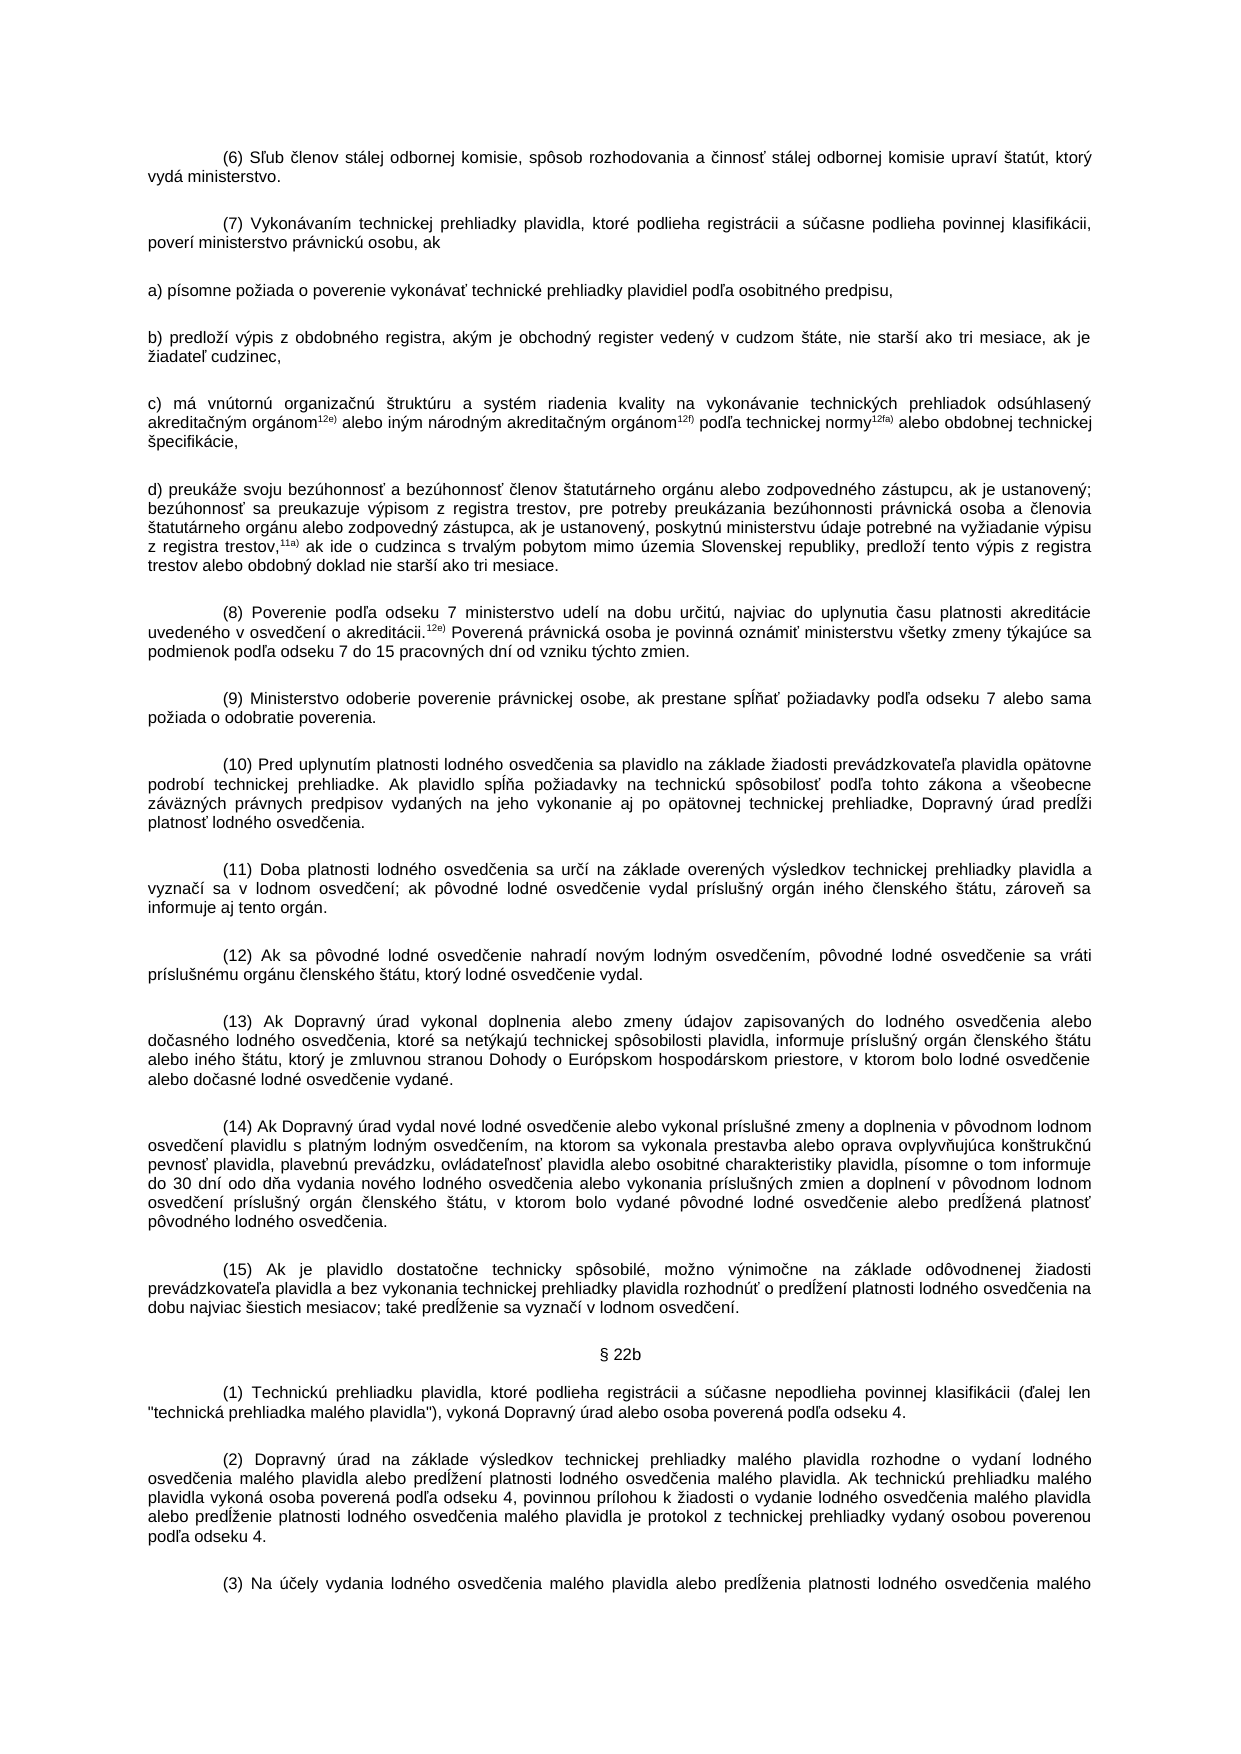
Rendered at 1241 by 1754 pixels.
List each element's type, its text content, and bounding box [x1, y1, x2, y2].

text b) predloží výpis z obdobného registra, akým je obchodný register vedený v cudzom štáte, nie starší ako tri mesiace, ak je žiadateľ cudzinec, [148, 328, 1092, 366]
text (6) Sľub členov stálej odbornej komisie, spôsob rozhodovania a činnosť stálej odbornej komisie upraví štatút, ktorý vydá ministerstvo. [148, 148, 1092, 186]
text c) má vnútornú organizačnú štruktúru a systém riadenia kvality na vykonávanie technických prehliadok odsúhlasený akreditačným orgánom12e) alebo iným národným akreditačným orgánom12f) podľa technickej normy12fa) alebo obdobnej technickej špecifikácie, [148, 394, 1092, 451]
text (10) Pred uplynutím platnosti lodného osvedčenia sa plavidlo na základe žiadosti prevádzkovateľa plavidla opätovne podrobí technickej prehliadke. Ak plavidlo spĺňa požiadavky na technickú spôsobilosť podľa tohto zákona a všeobecne záväzných právnych predpisov vydaných na jeho vykonanie aj po opätovnej technickej prehliadke, Dopravný úrad predĺži platnosť lodného osvedčenia. [148, 755, 1092, 832]
text (14) Ak Dopravný úrad vydal nové lodné osvedčenie alebo vykonal príslušné zmeny a doplnenia v pôvodnom lodnom osvedčení plavidlu s platným lodným osvedčením, na ktorom sa vykonala prestavba alebo oprava ovplyvňujúca konštrukčnú pevnosť plavidla, plavebnú prevádzku, ovládateľnosť plavidla alebo osobitné charakteristiky plavidla, písomne o tom informuje do 30 dní odo dňa vydania nového lodného osvedčenia alebo vykonania príslušných zmien a doplnení v pôvodnom lodnom osvedčení príslušný orgán členského štátu, v ktorom bolo vydané pôvodné lodné osvedčenie alebo predĺžená platnosť pôvodného lodného osvedčenia. [148, 1116, 1092, 1231]
text (12) Ak sa pôvodné lodné osvedčenie nahradí novým lodným osvedčením, pôvodné lodné osvedčenie sa vráti príslušnému orgánu členského štátu, ktorý lodné osvedčenie vydal. [148, 945, 1092, 984]
text (15) Ak je plavidlo dostatočne technicky spôsobilé, možno výnimočne na základe odôvodnenej žiadosti prevádzkovateľa plavidla a bez vykonania technickej prehliadky plavidla rozhodnúť o predĺžení platnosti lodného osvedčenia na dobu najviac šiestich mesiacov; také predĺženie sa vyznačí v lodnom osvedčení. [148, 1259, 1092, 1317]
text § 22b [148, 1345, 1092, 1364]
text (11) Doba platnosti lodného osvedčenia sa určí na základe overených výsledkov technickej prehliadky plavidla a vyznačí sa v lodnom osvedčení; ak pôvodné lodné osvedčenie vydal príslušný orgán iného členského štátu, zároveň sa informuje aj tento orgán. [148, 860, 1092, 917]
text (1) Technickú prehliadku plavidla, ktoré podlieha registrácii a súčasne nepodlieha povinnej klasifikácii (ďalej len "technická prehliadka malého plavidla"), vykoná Dopravný úrad alebo osoba poverená podľa odseku 4. [148, 1383, 1092, 1422]
text a) písomne požiada o poverenie vykonávať technické prehliadky plavidiel podľa osobitného predpisu, [148, 280, 1092, 299]
text (7) Vykonávaním technickej prehliadky plavidla, ktoré podlieha registrácii a súčasne podlieha povinnej klasifikácii, poverí ministerstvo právnickú osobu, ak [148, 214, 1092, 252]
text (2) Dopravný úrad na základe výsledkov technickej prehliadky malého plavidla rozhodne o vydaní lodného osvedčenia malého plavidla alebo predĺžení platnosti lodného osvedčenia malého plavidla. Ak technickú prehliadku malého plavidla vykoná osoba poverená podľa odseku 4, povinnou prílohou k žiadosti o vydanie lodného osvedčenia malého plavidla alebo predĺženie platnosti lodného osvedčenia malého plavidla je protokol z technickej prehliadky vydaný osobou poverenou podľa odseku 4. [148, 1450, 1092, 1546]
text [148, 1573, 1092, 1593]
text (8) Poverenie podľa odseku 7 ministerstvo udelí na dobu určitú, najviac do uplynutia času platnosti akreditácie uvedeného v osvedčení o akreditácii.12e) Poverená právnická osoba je povinná oznámiť ministerstvu všetky zmeny týkajúce sa podmienok podľa odseku 7 do 15 pracovných dní od vzniku týchto zmien. [148, 603, 1092, 661]
text (13) Ak Dopravný úrad vykonal doplnenia alebo zmeny údajov zapisovaných do lodného osvedčenia alebo dočasného lodného osvedčenia, ktoré sa netýkajú technickej spôsobilosti plavidla, informuje príslušný orgán členského štátu alebo iného štátu, ktorý je zmluvnou stranou Dohody o Európskom hospodárskom priestore, v ktorom bolo lodné osvedčenie alebo dočasné lodné osvedčenie vydané. [148, 1012, 1092, 1088]
text (9) Ministerstvo odoberie poverenie právnickej osobe, ak prestane spĺňať požiadavky podľa odseku 7 alebo sama požiada o odobratie poverenia. [148, 689, 1092, 727]
text d) preukáže svoju bezúhonnosť a bezúhonnosť členov štatutárneho orgánu alebo zodpovedného zástupcu, ak je ustanovený; bezúhonnosť sa preukazuje výpisom z registra trestov, pre potreby preukázania bezúhonnosti právnická osoba a členovia štatutárneho orgánu alebo zodpovedný zástupca, ak je ustanovený, poskytnú ministerstvu údaje potrebné na vyžiadanie výpisu z registra trestov,11a) ak ide o cudzinca s trvalým pobytom mimo územia Slovenskej republiky, predloží tento výpis z registra trestov alebo obdobný doklad nie starší ako tri mesiace. [148, 479, 1092, 575]
